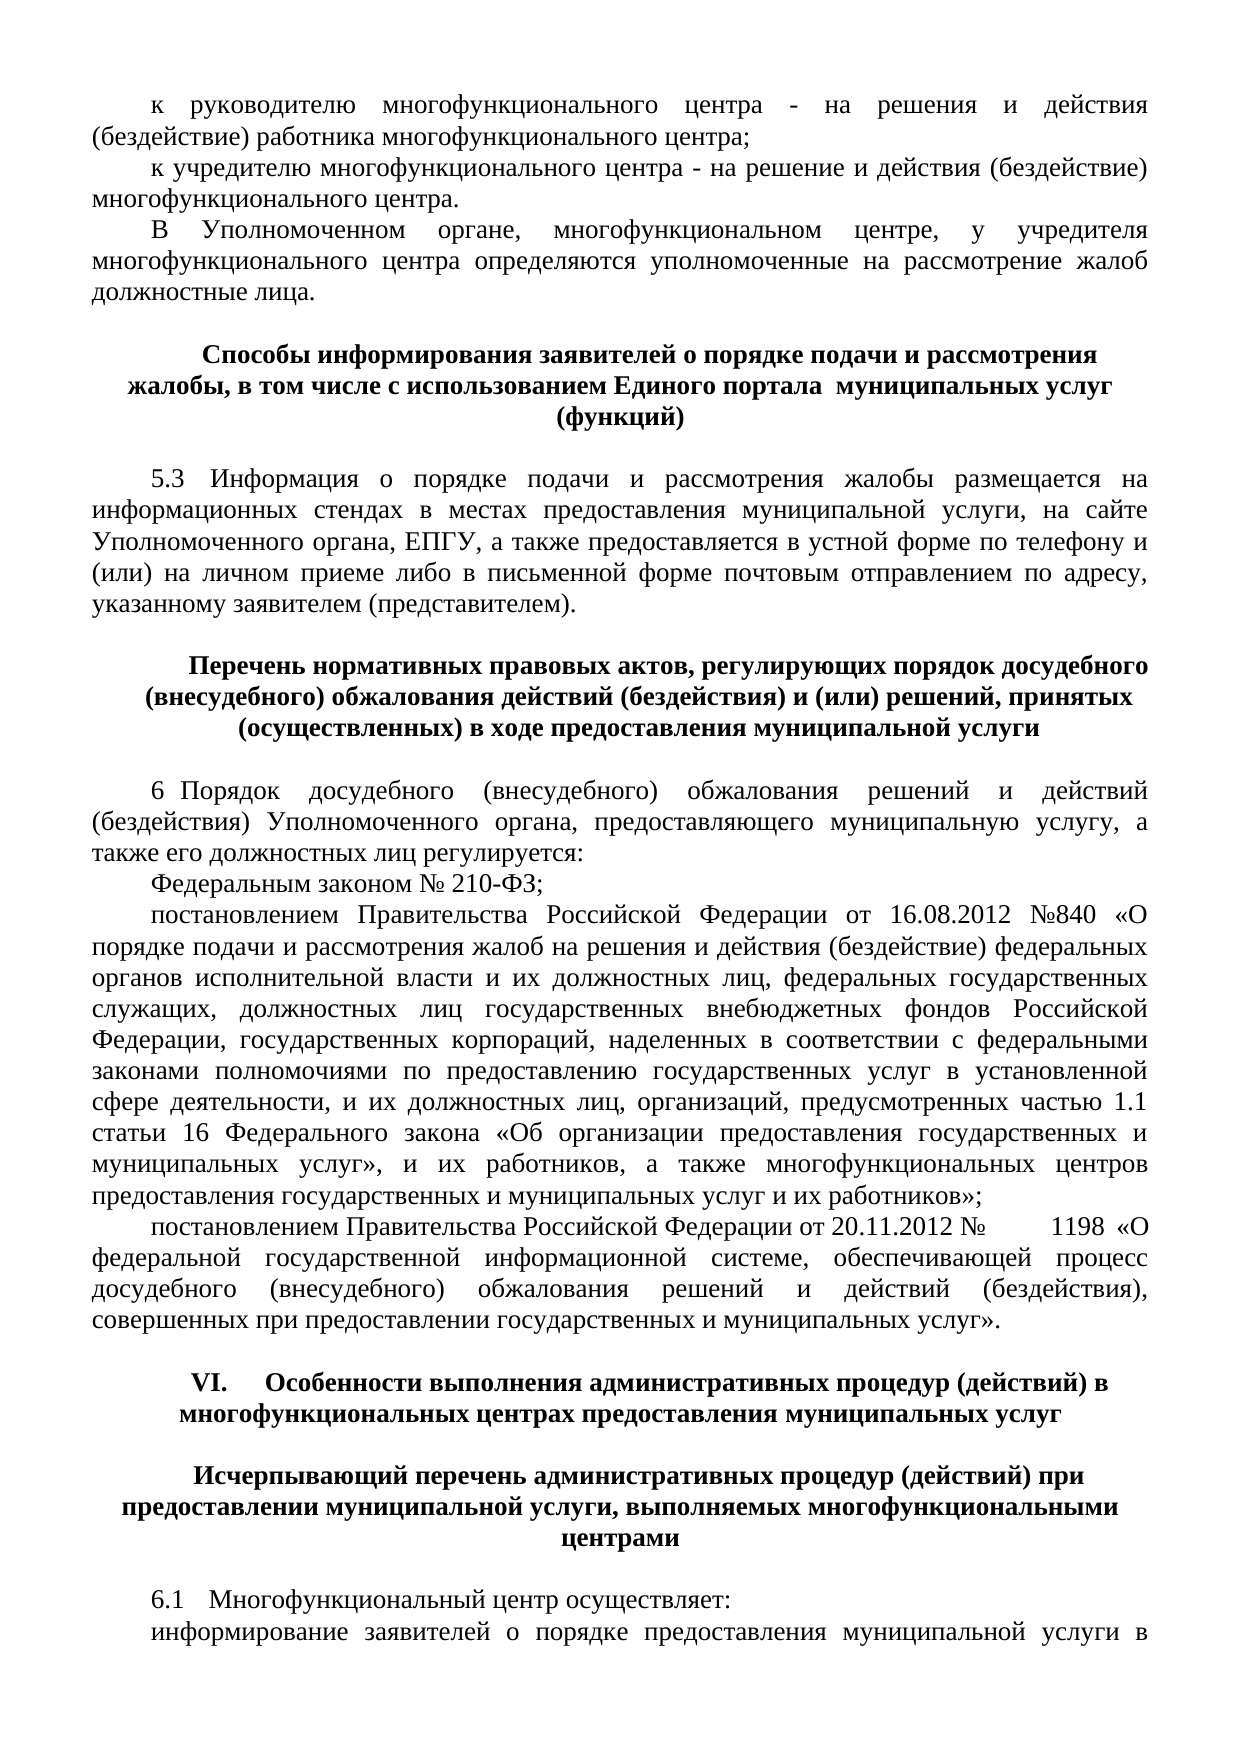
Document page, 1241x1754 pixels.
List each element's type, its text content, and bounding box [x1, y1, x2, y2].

text Исчерпывающий перечень административных процедур (действий) при предоставлении муниципальной услуги, выполняемых многофункциональными центрами [92, 1459, 1149, 1552]
list Информация о порядке подачи и рассмотрения жалобы размещается на информационных стендах в местах предоставления муниципальной услуги, на сайте Уполномоченного органа, ЕПГУ, а также предоставляется в устной форме по телефону и (или) на личном приеме либо в письменной форме почтовым отправлением по адресу, указанному заявителем (представителем). [92, 462, 1149, 618]
text Способы информирования заявителей о порядке подачи и рассмотрения жалобы, в том числе с использованием Единого портала муниципальных услуг (функций) [92, 338, 1149, 431]
text постановлением Правительства Российской Федерации от 20.11.2012 № 1198 «О федеральной государственной информационной системе, обеспечивающей процесс досудебного (внесудебного) обжалования решений и действий (бездействия), совершенных при предоставлении государственных и муниципальных услуг». [92, 1210, 1149, 1334]
text постановлением Правительства Российской Федерации от 16.08.2012 №840 «О порядке подачи и рассмотрения жалоб на решения и действия (бездействие) федеральных органов исполнительной власти и их должностных лиц, федеральных государственных служащих, должностных лиц государственных внебюджетных фондов Российской Федерации, государственных корпораций, наделенных в соответствии с федеральными законами полномочиями по предоставлению государственных услуг в установленной сфере деятельности, и их должностных лиц, организаций, предусмотренных частью 1.1 статьи 16 Федерального закона «Об организации предоставления государственных и муниципальных услуг», и их работников, а также многофункциональных центров предоставления государственных и муниципальных услуг и их работников»; [92, 898, 1149, 1210]
text Федеральным законом № 210-ФЗ; [92, 867, 1149, 898]
text к учредителю многофункционального центра - на решение и действия (бездействие) многофункционального центра. [92, 151, 1149, 213]
text Перечень нормативных правовых актов, регулирующих порядок досудебного (внесудебного) обжалования действий (бездействия) и (или) решений, принятых (осуществленных) в ходе предоставления муниципальной услуги [129, 649, 1149, 743]
list Порядок досудебного (внесудебного) обжалования решений и действий (бездействия) Уполномоченного органа, предоставляющего муниципальную услугу, а также его должностных лиц регулируется: [92, 774, 1149, 867]
text к руководителю многофункционального центра - на решения и действия (бездействие) работника многофункционального центра; [92, 89, 1149, 151]
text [92, 1615, 1149, 1646]
list Особенности выполнения административных процедур (действий) в многофункциональных центрах предоставления муниципальных услуг [92, 1366, 1149, 1428]
list Многофункциональный центр осуществляет: [92, 1584, 1149, 1615]
text В Уполномоченном органе, многофункциональном центре, у учредителя многофункционального центра определяются уполномоченные на рассмотрение жалоб должностные лица. [92, 213, 1149, 307]
